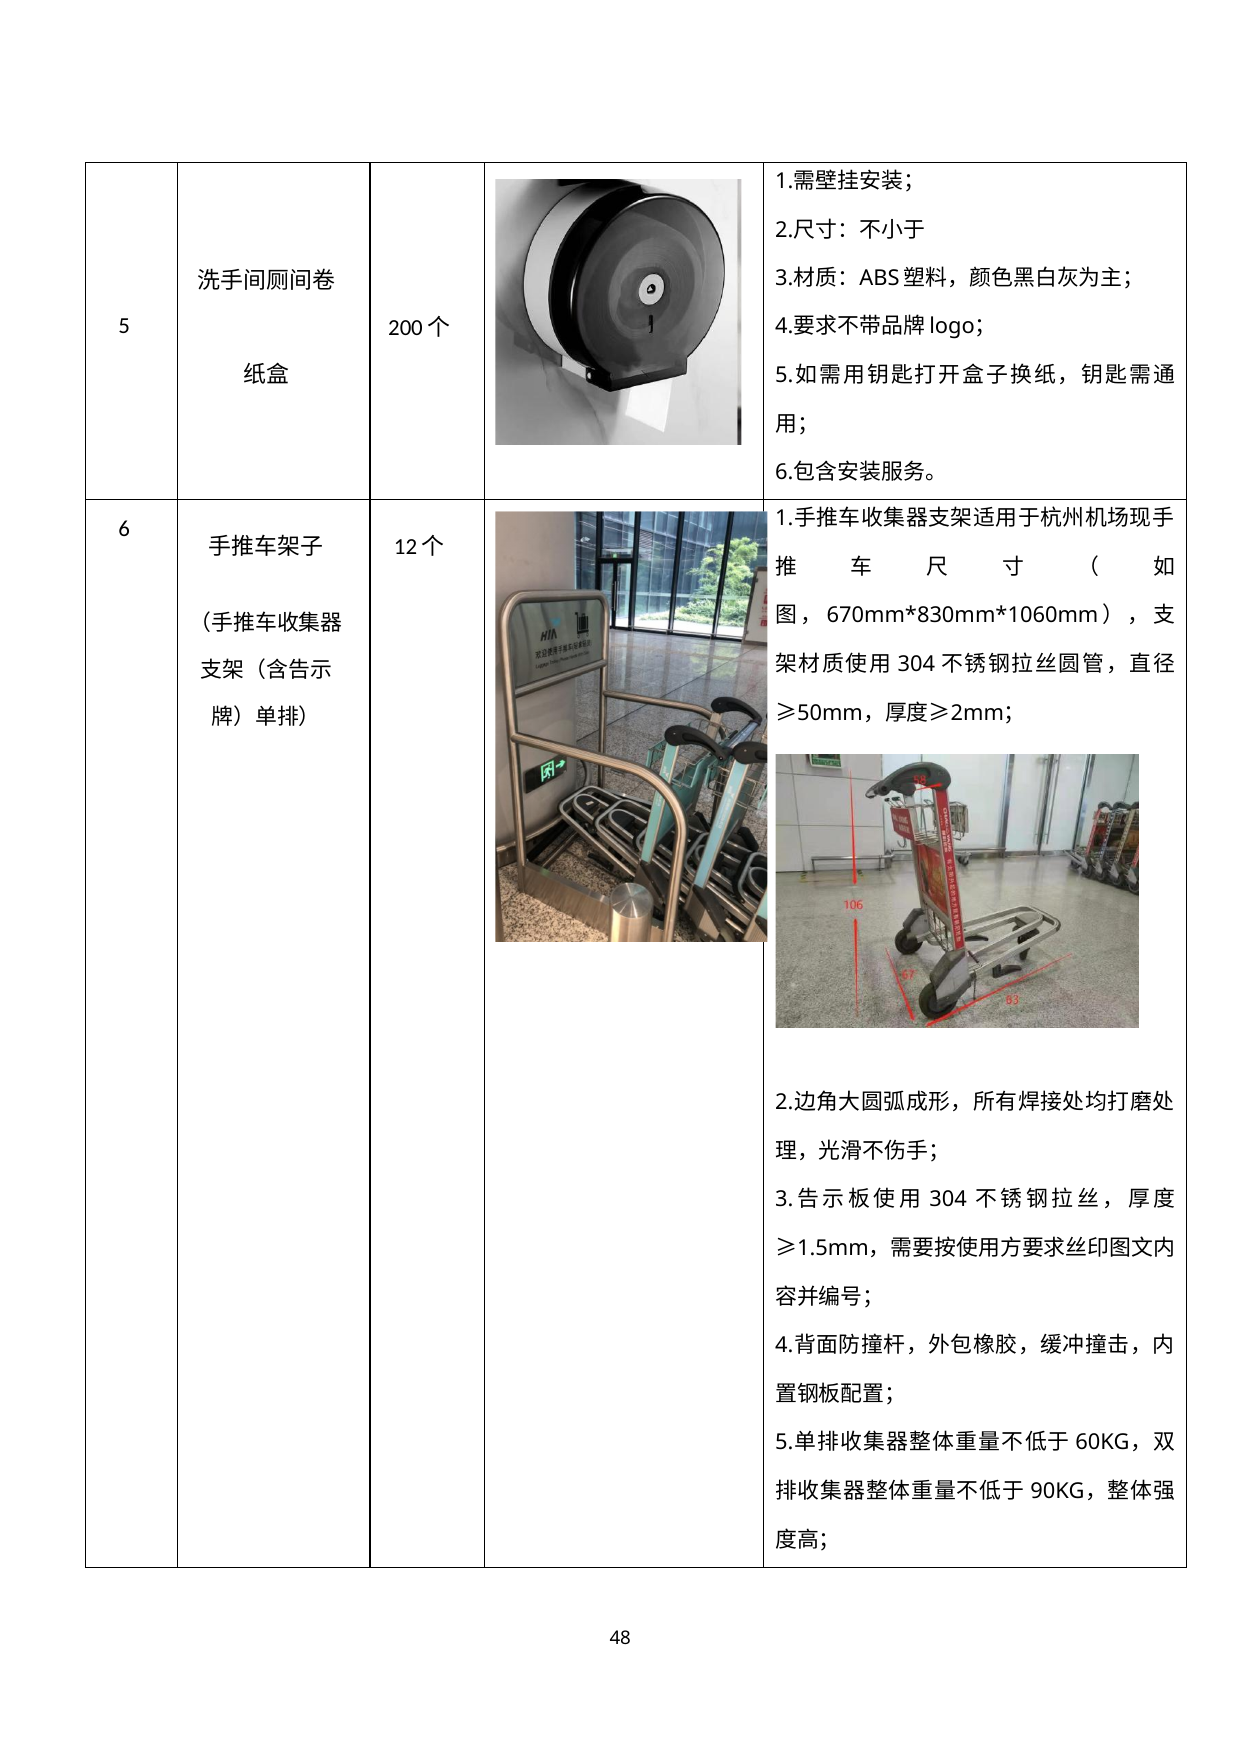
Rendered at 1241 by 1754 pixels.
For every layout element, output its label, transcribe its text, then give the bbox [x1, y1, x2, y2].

picture [775, 754, 1139, 1028]
table_cell 洗手间厕间卷纸盒 [178, 163, 369, 498]
picture [495, 179, 742, 445]
table_cell [485, 163, 763, 498]
table_cell 200个 [371, 163, 484, 498]
table_cell 6 [86, 500, 177, 1567]
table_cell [178, 500, 369, 1567]
table_cell [485, 500, 763, 1567]
table_cell 12个 [371, 500, 484, 1567]
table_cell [764, 500, 1186, 1567]
picture [495, 512, 768, 942]
table_cell 5 [86, 163, 177, 498]
table_cell 1.需壁挂安装； 2.尺寸：不小于 3.材质：ABS塑料，颜色黑白灰为主； 4.要求不带品牌logo； 5.如需用钥匙打开盒子换纸，钥匙需通用； 6.包含安装服务。 [764, 163, 1186, 498]
